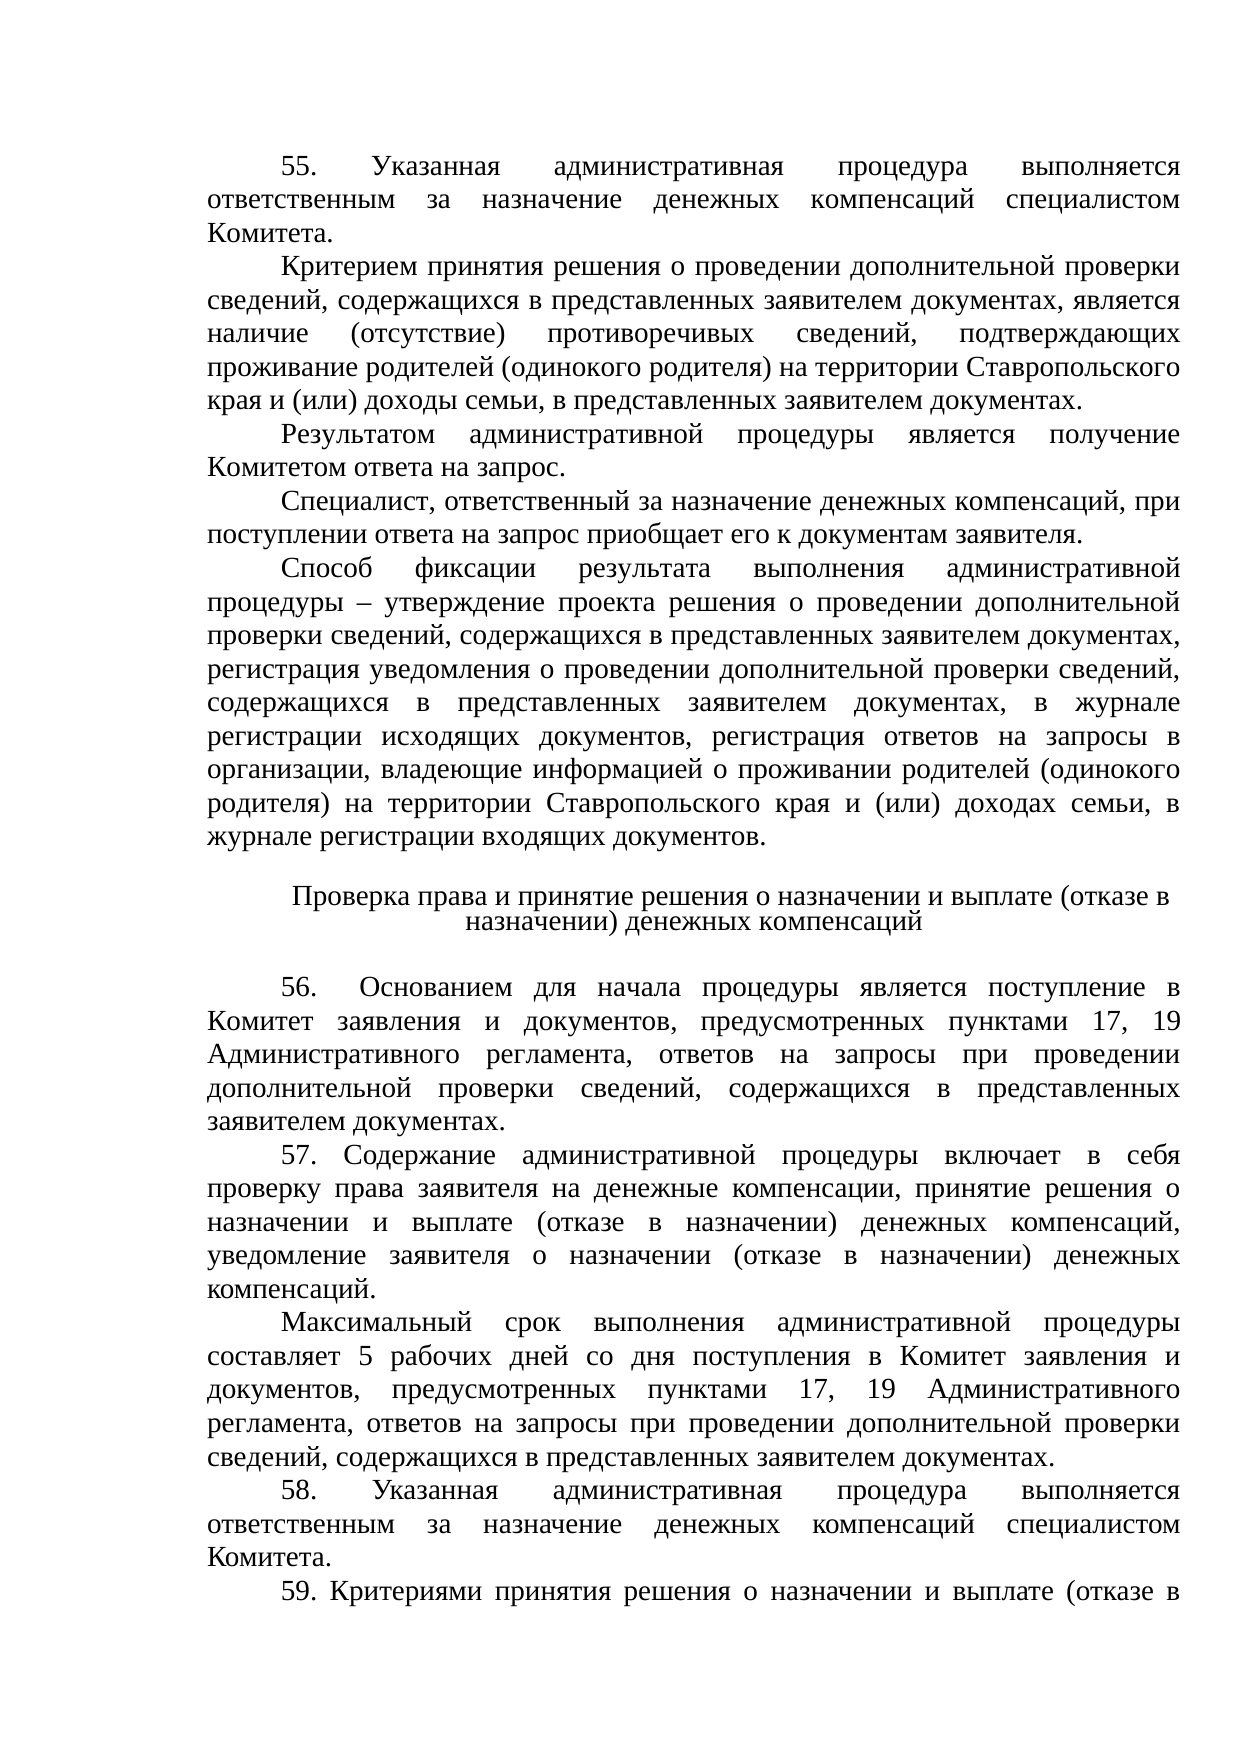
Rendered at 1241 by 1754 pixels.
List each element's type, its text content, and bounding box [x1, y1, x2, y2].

text 55. Указанная административная процедура выполняется ответственным за назначение денежных компенсаций специалистом Комитета. [207, 148, 1181, 248]
text Максимальный срок выполнения административной процедуры составляет 5 рабочих дней со дня поступления в Комитет заявления и документов, предусмотренных пунктами 17, 19 Административного регламента, ответов на запросы при проведении дополнительной проверки сведений, содержащихся в представленных заявителем документах. [207, 1304, 1181, 1472]
text Проверка права и принятие решения о назначении и выплате (отказе в назначении) денежных компенсаций [207, 886, 1181, 936]
text 58. Указанная административная процедура выполняется ответственным за назначение денежных компенсаций специалистом Комитета. [207, 1472, 1181, 1573]
text 57. Содержание административной процедуры включает в себя проверку права заявителя на денежные компенсации, принятие решения о назначении и выплате (отказе в назначении) денежных компенсаций, уведомление заявителя о назначении (отказе в назначении) денежных компенсаций. [207, 1137, 1181, 1304]
text Результатом административной процедуры является получение Комитетом ответа на запрос. [207, 416, 1181, 483]
text 56. Основанием для начала процедуры является поступление в Комитет заявления и документов, предусмотренных пунктами 17, 19 Административного регламента, ответов на запросы при проведении дополнительной проверки сведений, содержащихся в представленных заявителем документах. [207, 969, 1181, 1137]
text Критерием принятия решения о проведении дополнительной проверки сведений, содержащихся в представленных заявителем документах, является наличие (отсутствие) противоречивых сведений, подтверждающих проживание родителей (одинокого родителя) на территории Ставропольского края и (или) доходы семьи, в представленных заявителем документах. [207, 248, 1181, 416]
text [207, 1573, 1181, 1606]
text Специалист, ответственный за назначение денежных компенсаций, при поступлении ответа на запрос приобщает его к документам заявителя. [207, 483, 1181, 550]
text Способ фиксации результата выполнения административной процедуры – утверждение проекта решения о проведении дополнительной проверки сведений, содержащихся в представленных заявителем документах, регистрация уведомления о проведении дополнительной проверки сведений, содержащихся в представленных заявителем документах, в журнале регистрации исходящих документов, регистрация ответов на запросы в организации, владеющие информацией о проживании родителей (одинокого родителя) на территории Ставропольского края и (или) доходах семьи, в журнале регистрации входящих документов. [207, 550, 1181, 852]
